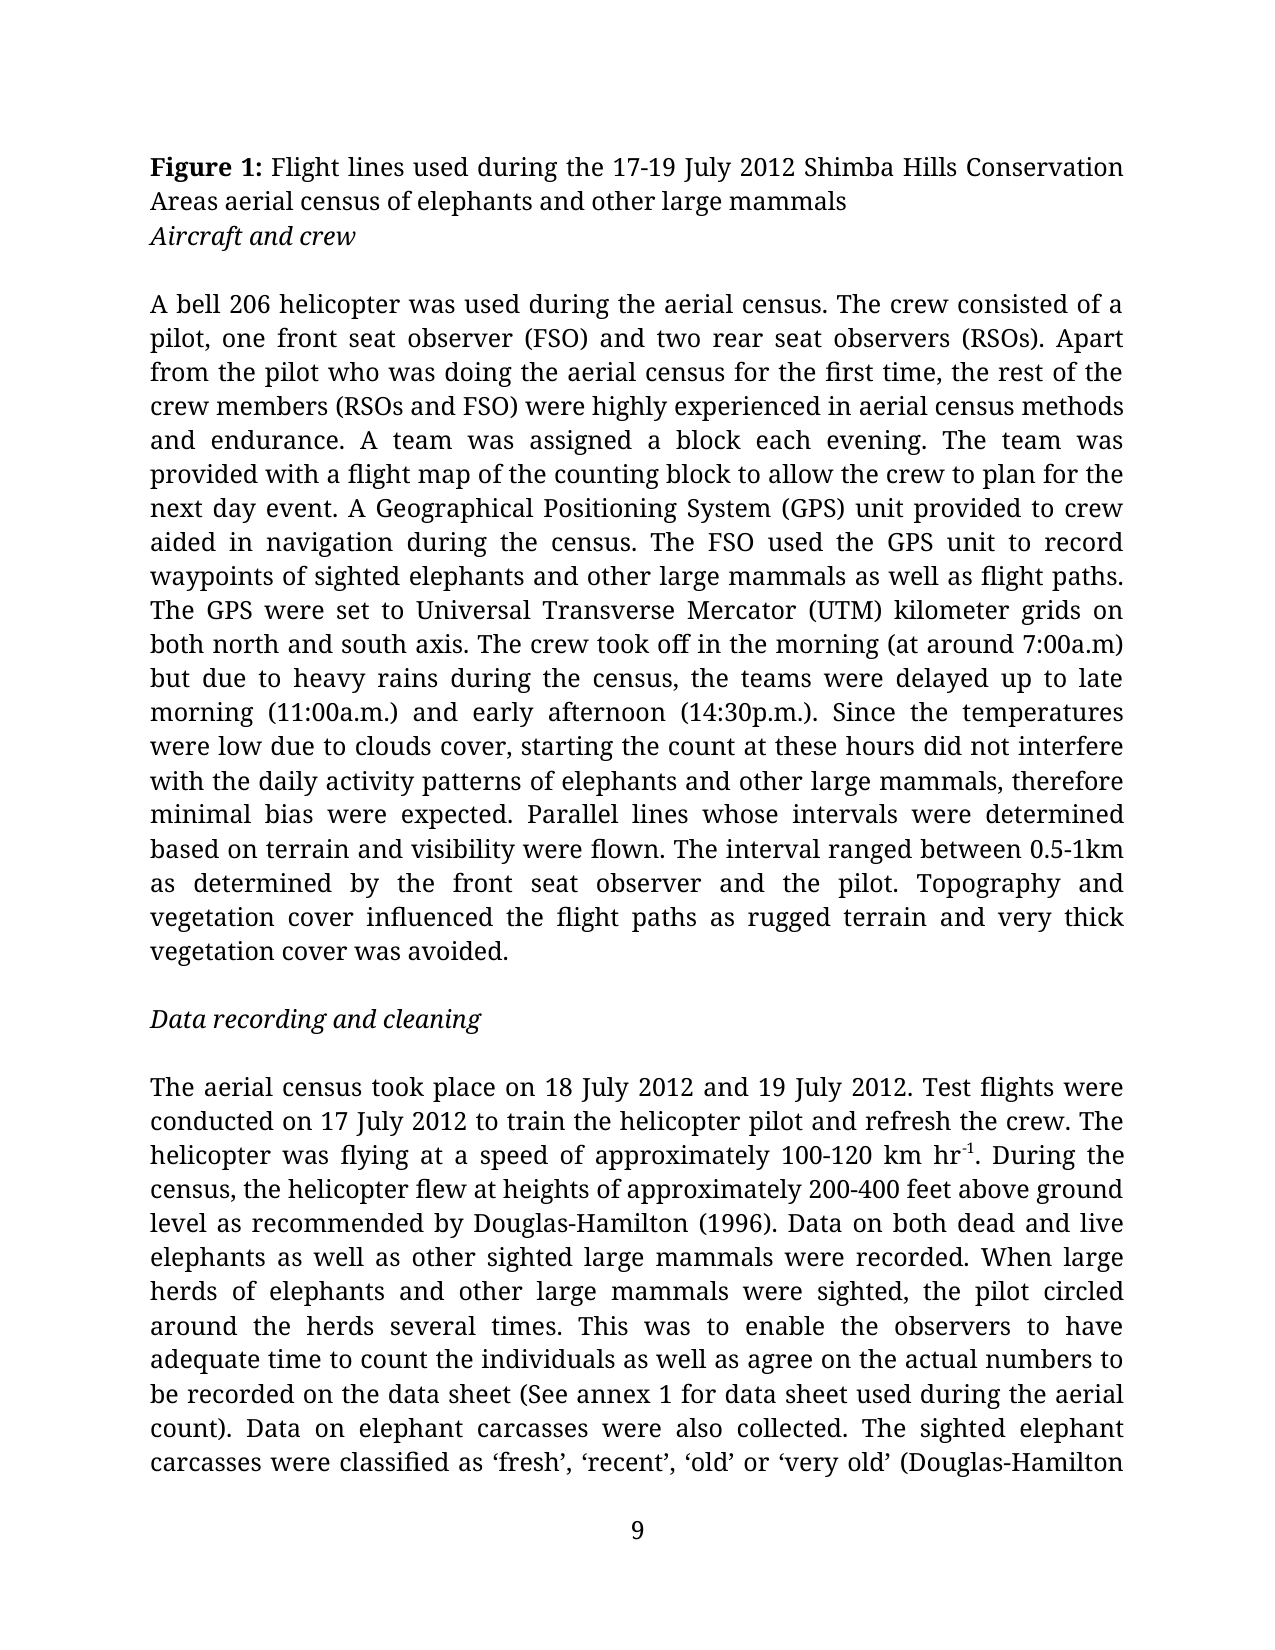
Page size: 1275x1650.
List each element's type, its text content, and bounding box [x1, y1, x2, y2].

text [150, 1070, 1125, 1478]
text A bell 206 helicopter was used during the aerial census. The crew consisted of a pilot, one front seat observer (FSO) and two rear seat observers (RSOs). Apart from the pilot who was doing the aerial census for the first time, the rest of the crew members (RSOs and FSO) were highly experienced in aerial census methods and endurance. A team was assigned a block each evening. The team was provided with a flight map of the counting block to allow the crew to plan for the next day event. A Geographical Positioning System (GPS) unit provided to crew aided in navigation during the census. The FSO used the GPS unit to record waypoints of sighted elephants and other large mammals as well as flight paths. The GPS were set to Universal Transverse Mercator (UTM) kilometer grids on both north and south axis. The crew took off in the morning (at around 7:00a.m) but due to heavy rains during the census, the teams were delayed up to late morning (11:00a.m.) and early afternoon (14:30p.m.). Since the temperatures were low due to clouds cover, starting the count at these hours did not interfere with the daily activity patterns of elephants and other large mammals, therefore minimal bias were expected. Parallel lines whose intervals were determined based on terrain and visibility were flown. The interval ranged between 0.5-1km as determined by the front seat observer and the pilot. Topography and vegetation cover influenced the flight paths as rugged terrain and very thick vegetation cover was avoided. [150, 286, 1125, 967]
subtitle Aircraft and crew [150, 218, 1125, 252]
subtitle Data recording and cleaning [150, 1002, 1125, 1036]
